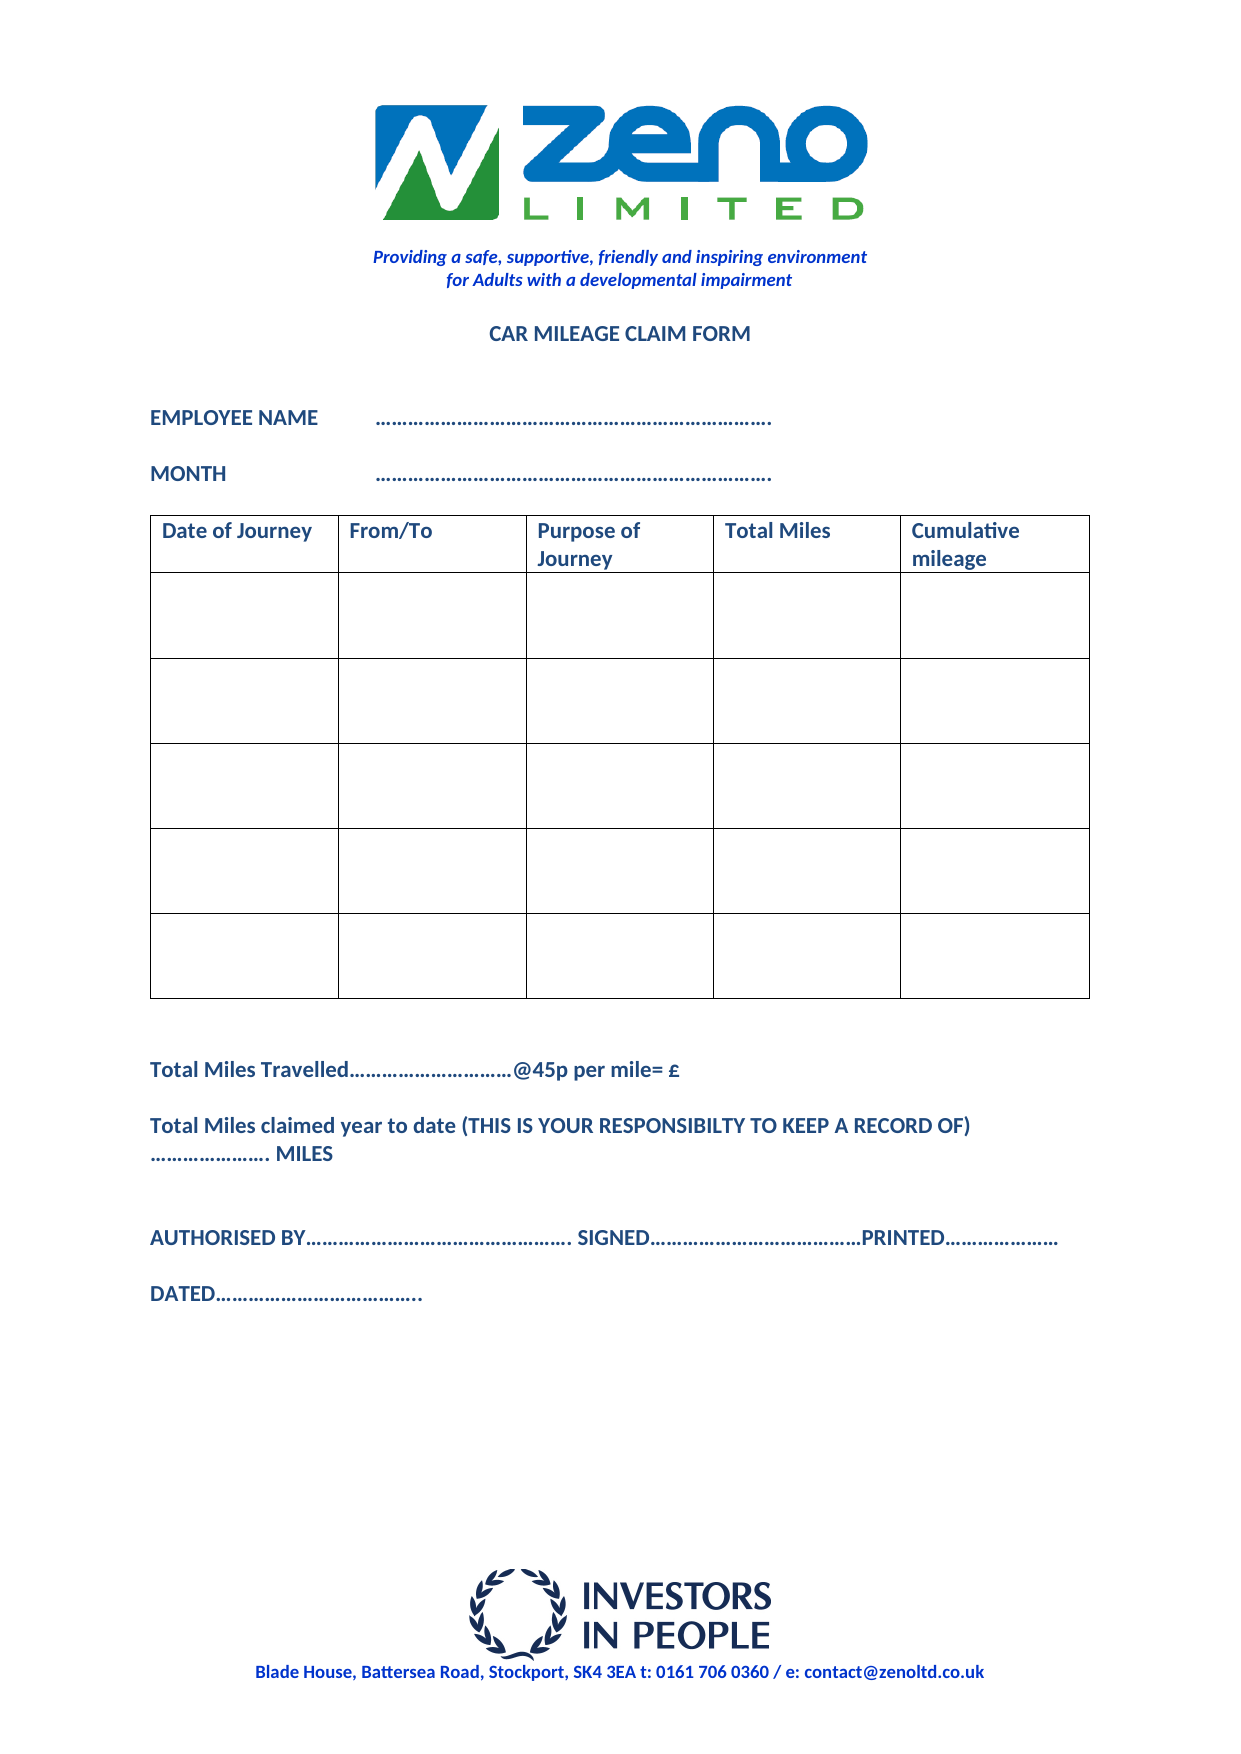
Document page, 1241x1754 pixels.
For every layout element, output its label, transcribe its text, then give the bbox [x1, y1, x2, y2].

table_cell [339, 573, 526, 657]
text Total Miles claimed year to date (THIS IS YOUR RESPONSIBILTY TO KEEP A RECORD OF)…………………. MILES [150, 1111, 1090, 1167]
table_cell [339, 829, 526, 913]
text AUTHORISED BY…………………………………………. SIGNED…………………………………PRINTED………………… [150, 1223, 1090, 1251]
table_cell [151, 573, 338, 657]
table_cell [901, 829, 1089, 913]
text CAR MILEAGE CLAIM FORM [150, 319, 1090, 347]
table_cell [714, 659, 900, 742]
text MONTH ………………………………………………………………. [150, 459, 1090, 487]
table_header From/To [339, 516, 526, 572]
text Total Miles Travelled…………………………@45p per mile= £ [150, 1055, 1090, 1083]
table_cell [151, 659, 338, 742]
table_header Date of Journey [151, 516, 338, 572]
table_cell [527, 914, 713, 998]
table_cell [714, 829, 900, 913]
table_header Cumulative mileage [901, 516, 1089, 572]
text DATED……………………………….. [150, 1279, 1090, 1307]
picture [469, 1569, 771, 1661]
table_cell [339, 744, 526, 828]
table_cell [151, 829, 338, 913]
table_cell [151, 744, 338, 828]
table_cell [714, 573, 900, 657]
table_cell [527, 829, 713, 913]
table_cell [714, 744, 900, 828]
table_cell [527, 744, 713, 828]
table_cell [901, 914, 1089, 998]
table_cell [339, 914, 526, 998]
table_header Purpose of Journey [527, 516, 713, 572]
table_cell [527, 573, 713, 657]
table_header Total Miles [714, 516, 900, 572]
table_cell [714, 914, 900, 998]
table_cell [901, 659, 1089, 742]
table_cell [901, 573, 1089, 657]
table_cell [339, 659, 526, 742]
text EMPLOYEE NAME ………………………………………………………………. [150, 403, 1090, 431]
table_cell [527, 659, 713, 742]
table_cell [151, 914, 338, 998]
table_cell [901, 744, 1089, 828]
